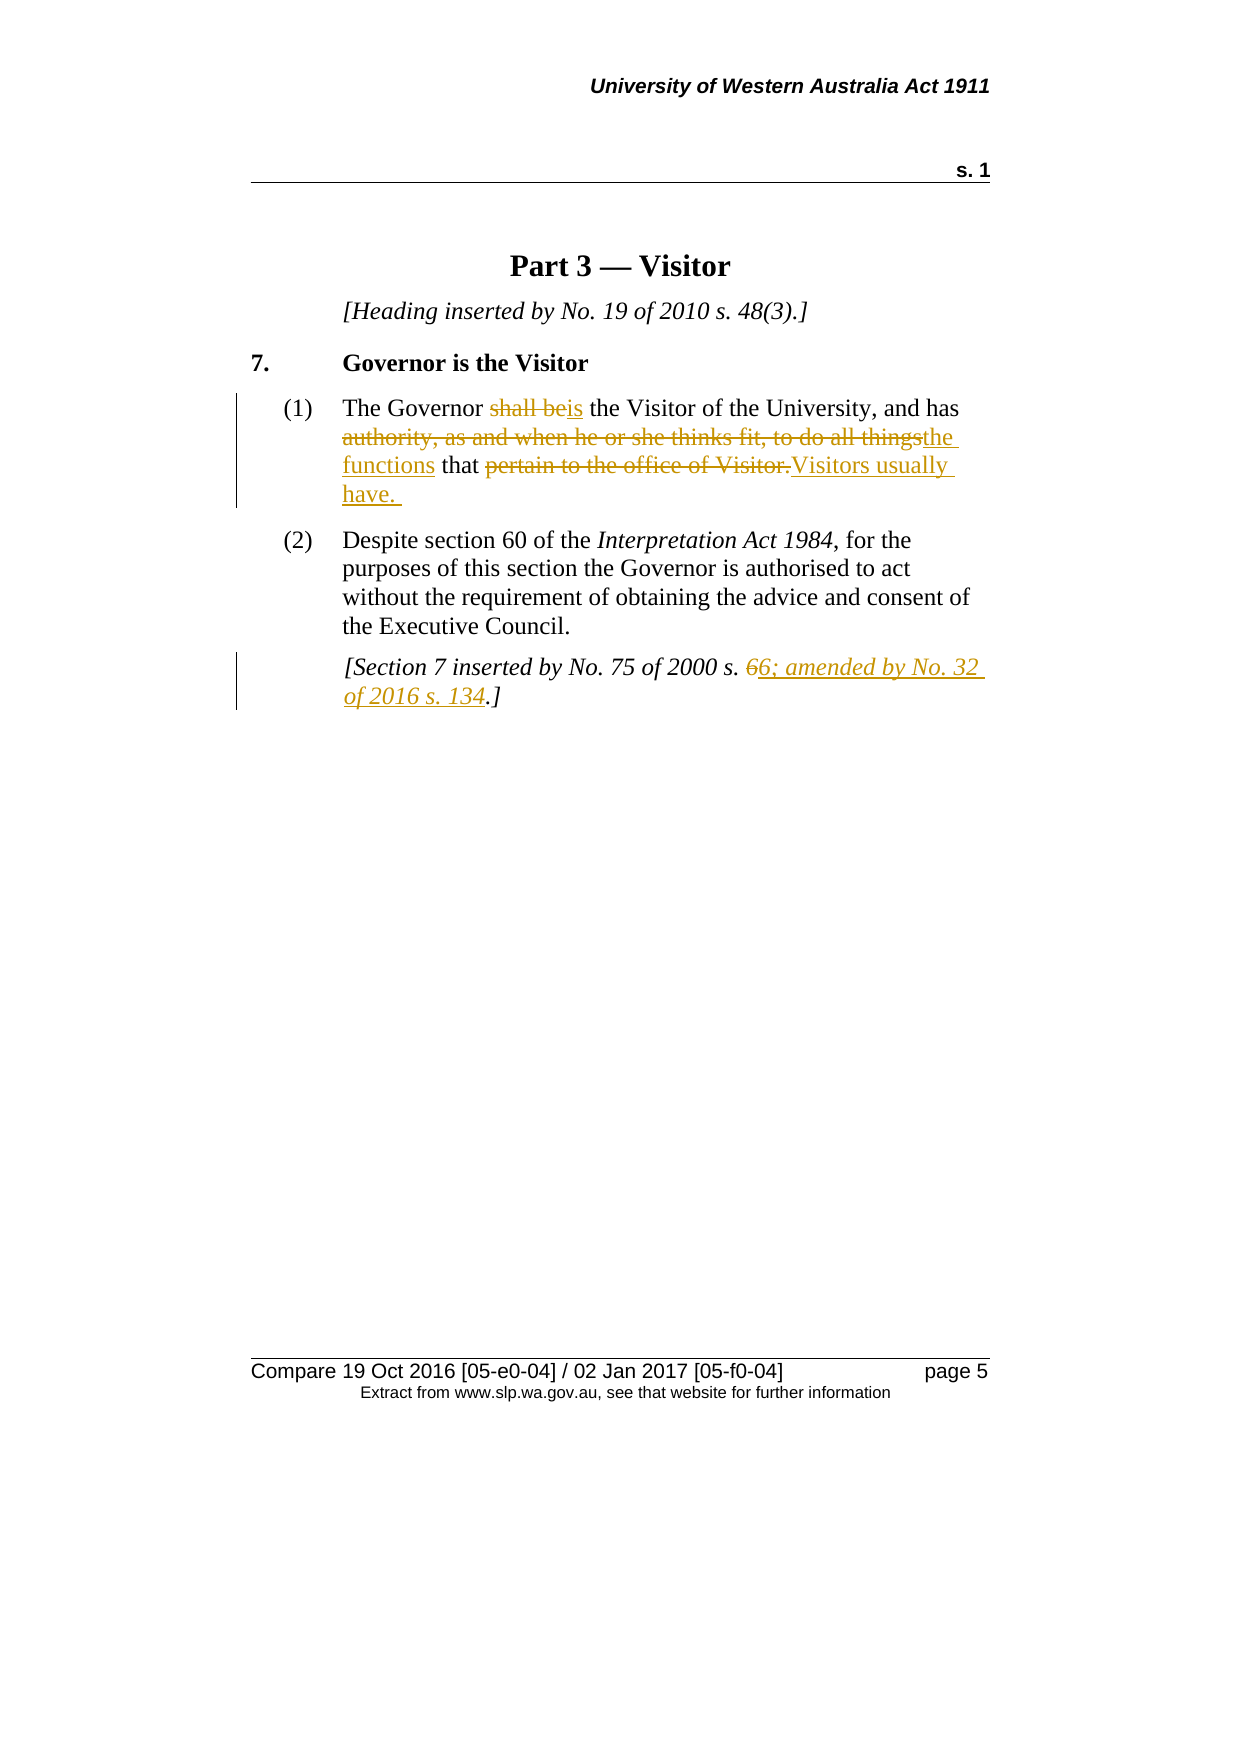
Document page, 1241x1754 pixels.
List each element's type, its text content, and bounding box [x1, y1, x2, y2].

subtitle 7. Governor is the Visitor [251, 348, 990, 376]
subtitle [Heading inserted by No. 19 of 2010 s. 48(3).] [251, 296, 990, 325]
text [Section 7 inserted by No. 75 of 2000 s. .] [251, 652, 990, 710]
text (2) Despite section 60 of the Interpretation Act 1984, for the purposes of this section the Governor is authorised to act without the requirement of obtaining the advice and consent of the Executive Council. [251, 525, 990, 640]
subtitle Part 3 — Visitor [251, 247, 990, 283]
text (1) The Governor the Visitor of the University, and has that [251, 393, 990, 508]
